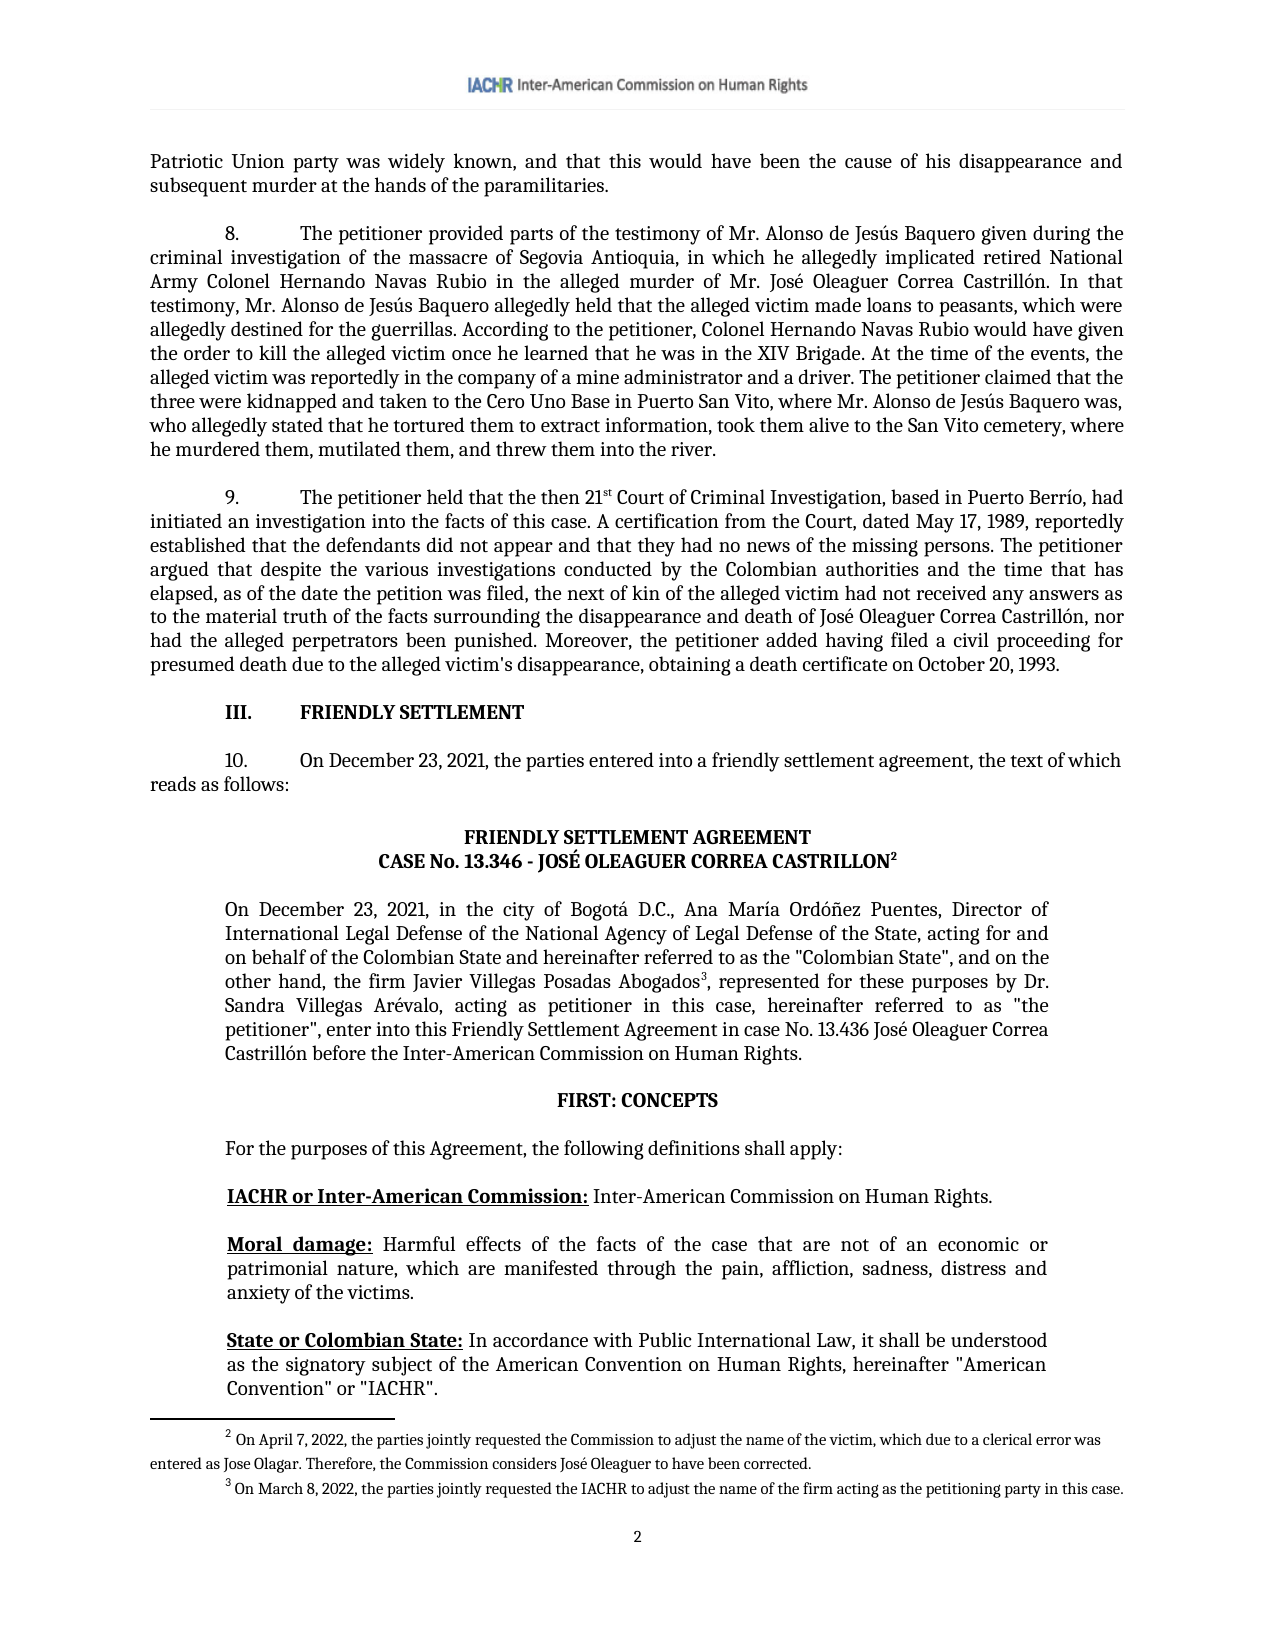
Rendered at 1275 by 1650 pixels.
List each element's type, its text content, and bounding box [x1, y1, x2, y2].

picture [456, 75, 819, 95]
list The petitioner held that the then 21st Court of Criminal Investigation, based in Puerto Berrío, had initiated an investigation into the facts of this case. A certification from the Court, dated May 17, 1989, reportedly established that the defendants did not appear and that they had no news of the missing persons. The petitioner argued that despite the various investigations conducted by the Colombian authorities and the time that has elapsed, as of the date the petition was filed, the next of kin of the alleged victim had not received any answers as to the material truth of the facts surrounding the disappearance and death of José Oleaguer Correa Castrillón, nor had the alleged perpetrators been punished. Moreover, the petitioner added having filed a civil proceeding for presumed death due to the alleged victim's disappearance, obtaining a death certificate on October 20, 1993. [150, 485, 1125, 677]
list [150, 150, 1125, 198]
text CASE No. 13.346 - JOSÉ OLEAGUER CORREA CASTRILLON [225, 849, 1050, 873]
list On December 23, 2021, in the city of Bogotá D.C., Ana María Ordóñez Puentes, Director of International Legal Defense of the National Agency of Legal Defense of the State, acting for and on behalf of the Colombian State and hereinafter referred to as the "Colombian State", and on the other hand, the firm Javier Villegas Posadas Abogados, represented for these purposes by Dr. Sandra Villegas Arévalo, acting as petitioner in this case, hereinafter referred to as "the petitioner", enter into this Friendly Settlement Agreement in case No. 13.436 José Oleaguer Correa Castrillón before the Inter-American Commission on Human Rights. [225, 897, 1050, 1065]
text State or Colombian State: In accordance with Public International Law, it shall be understood as the signatory subject of the American Convention on Human Rights, hereinafter "American Convention" or "IACHR". [227, 1329, 1048, 1401]
text FRIENDLY SETTLEMENT AGREEMENT [225, 826, 1050, 849]
text IACHR or Inter-American Commission: Inter-American Commission on Human Rights. [227, 1185, 1048, 1209]
text Moral damage: Harmful effects of the facts of the case that are not of an economic or patrimonial nature, which are manifested through the pain, affliction, sadness, distress and anxiety of the victims. [227, 1233, 1048, 1305]
list FRIENDLY SETTLEMENT [150, 701, 1125, 725]
list On December 23, 2021, the parties entered into a friendly settlement agreement, the text of which reads as follows: [150, 749, 1125, 797]
text For the purposes of this Agreement, the following definitions shall apply: [225, 1137, 1050, 1161]
list The petitioner provided parts of the testimony of Mr. Alonso de Jesús Baquero given during the criminal investigation of the massacre of Segovia Antioquia, in which he allegedly implicated retired National Army Colonel Hernando Navas Rubio in the alleged murder of Mr. José Oleaguer Correa Castrillón. In that testimony, Mr. Alonso de Jesús Baquero allegedly held that the alleged victim made loans to peasants, which were allegedly destined for the guerrillas. According to the petitioner, Colonel Hernando Navas Rubio would have given the order to kill the alleged victim once he learned that he was in the XIV Brigade. At the time of the events, the alleged victim was reportedly in the company of a mine administrator and a driver. The petitioner claimed that the three were kidnapped and taken to the Cero Uno Base in Puerto San Vito, where Mr. Alonso de Jesús Baquero was, who allegedly stated that he tortured them to extract information, took them alive to the San Vito cemetery, where he murdered them, mutilated them, and threw them into the river. [150, 222, 1125, 461]
list FIRST: CONCEPTS [225, 1089, 1050, 1113]
